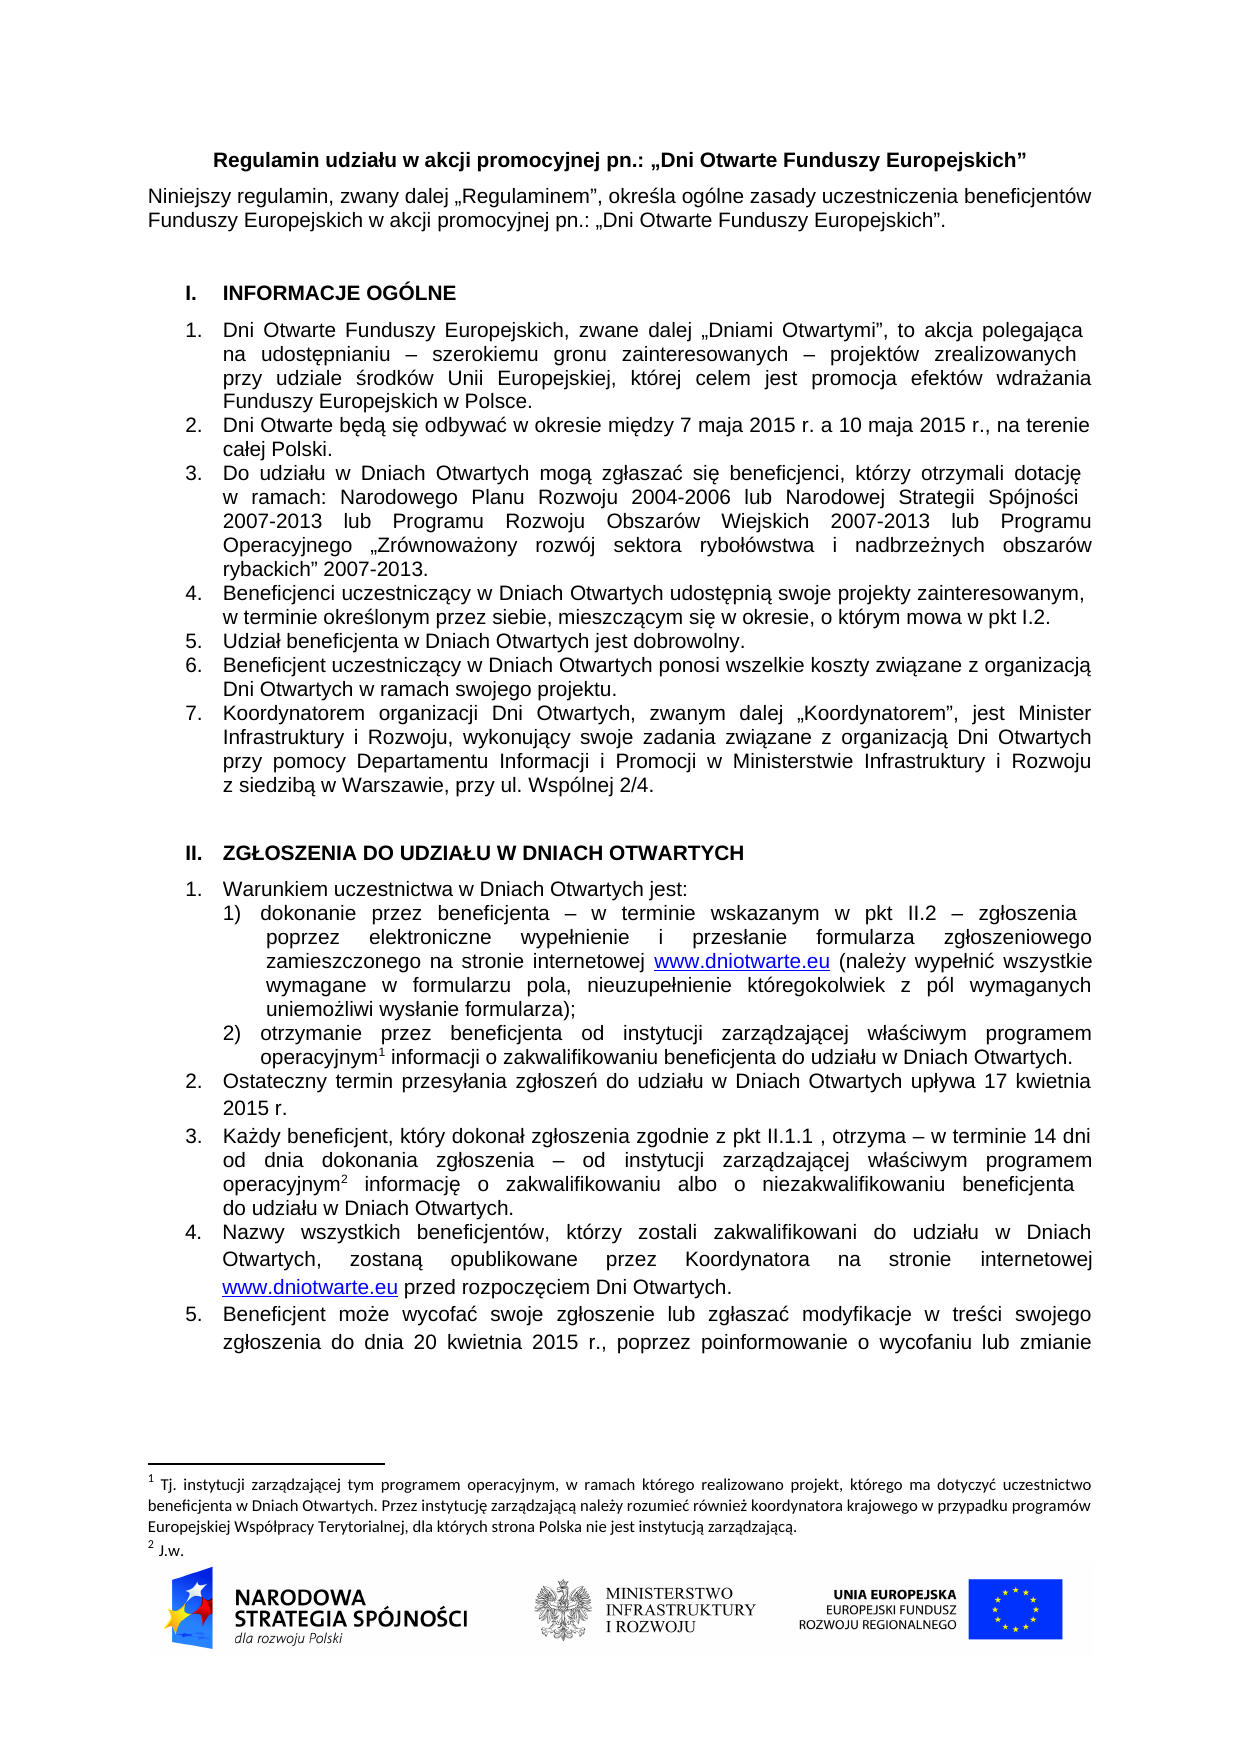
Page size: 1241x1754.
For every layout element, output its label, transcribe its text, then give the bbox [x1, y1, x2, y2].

list otrzymanie przez beneficjenta od instytucji zarządzającej właściwym programem operacyjnym informacji o zakwalifikowaniu beneficjenta do udziału w Dniach Otwartych. [223, 1021, 1093, 1069]
list Ostateczny termin przesyłania zgłoszeń do udziału w Dniach Otwartych upływa 17 kwietnia 2015 r. [185, 1069, 1093, 1120]
list Nazwy wszystkich beneficjentów, którzy zostali zakwalifikowani do udziału w Dniach Otwartych, zostaną opublikowane przez Koordynatora na stronie internetowej www.dniotwarte.eu przed rozpoczęciem Dni Otwartych. [185, 1219, 1093, 1298]
list Do udziału w Dniach Otwartych mogą zgłaszać się beneficjenci, którzy otrzymali dotację w ramach: Narodowego Planu Rozwoju 2004-2006 lub Narodowej Strategii Spójności 2007-2013 lub Programu Rozwoju Obszarów Wiejskich 2007-2013 lub Programu Operacyjnego „Zrównoważony rozwój sektora rybołówstwa i nadbrzeżnych obszarów rybackich” 2007-2013. [185, 461, 1093, 581]
list Udział beneficjenta w Dniach Otwartych jest dobrowolny. [185, 629, 1093, 653]
list Dni Otwarte Funduszy Europejskich, zwane dalej „Dniami Otwartymi”, to akcja polegająca na udostępnianiu – szerokiemu gronu zainteresowanych – projektów zrealizowanych przy udziale środków Unii Europejskiej, której celem jest promocja efektów wdrażania Funduszy Europejskich w Polsce. [185, 317, 1093, 413]
list INFORMACJE OGÓLNE [185, 281, 1093, 305]
list dokonanie przez beneficjenta – w terminie wskazanym w pkt II.2 – zgłoszenia poprzez elektroniczne wypełnienie i przesłanie formularza zgłoszeniowego zamieszczonego na stronie internetowej www.dniotwarte.eu (należy wypełnić wszystkie wymagane w formularzu pola, nieuzupełnienie któregokolwiek z pól wymaganych uniemożliwi wysłanie formularza); [223, 901, 1093, 1021]
list ZGŁOSZENIA DO UDZIAŁU W DNIACH OTWARTYCH [185, 841, 1093, 864]
list Koordynatorem organizacji Dni Otwartych, zwanym dalej „Koordynatorem”, jest Minister Infrastruktury i Rozwoju, wykonujący swoje zadania związane z organizacją Dni Otwartych przy pomocy Departamentu Informacji i Promocji w Ministerstwie Infrastruktury i Rozwoju z siedzibą w Warszawie, przy ul. Wspólnej 2/4. [185, 701, 1093, 797]
picture [147, 1561, 1093, 1656]
text Regulamin udziału w akcji promocyjnej pn.: „Dni Otwarte Funduszy Europejskich” [148, 148, 1093, 172]
list Dni Otwarte będą się odbywać w okresie między 7 maja 2015 r. a 10 maja 2015 r., na terenie całej Polski. [185, 413, 1093, 461]
list Beneficjenci uczestniczący w Dniach Otwartych udostępnią swoje projekty zainteresowanym, w terminie określonym przez siebie, mieszczącym się w okresie, o którym mowa w pkt I.2. [185, 581, 1093, 629]
text Niniejszy regulamin, zwany dalej „Regulaminem”, określa ogólne zasady uczestniczenia beneficjentów Funduszy Europejskich w akcji promocyjnej pn.: „Dni Otwarte Funduszy Europejskich”. [148, 184, 1093, 232]
list Beneficjent uczestniczący w Dniach Otwartych ponosi wszelkie koszty związane z organizacją Dni Otwartych w ramach swojego projektu. [185, 653, 1093, 701]
list Warunkiem uczestnictwa w Dniach Otwartych jest: [185, 877, 1093, 901]
list Każdy beneficjent, który dokonał zgłoszenia zgodnie z pkt II.1.1 , otrzyma – w terminie 14 dni od dnia dokonania zgłoszenia – od instytucji zarządzającej właściwym programem operacyjnym informację o zakwalifikowaniu albo o niezakwalifikowaniu beneficjenta do udziału w Dniach Otwartych. [185, 1124, 1093, 1219]
